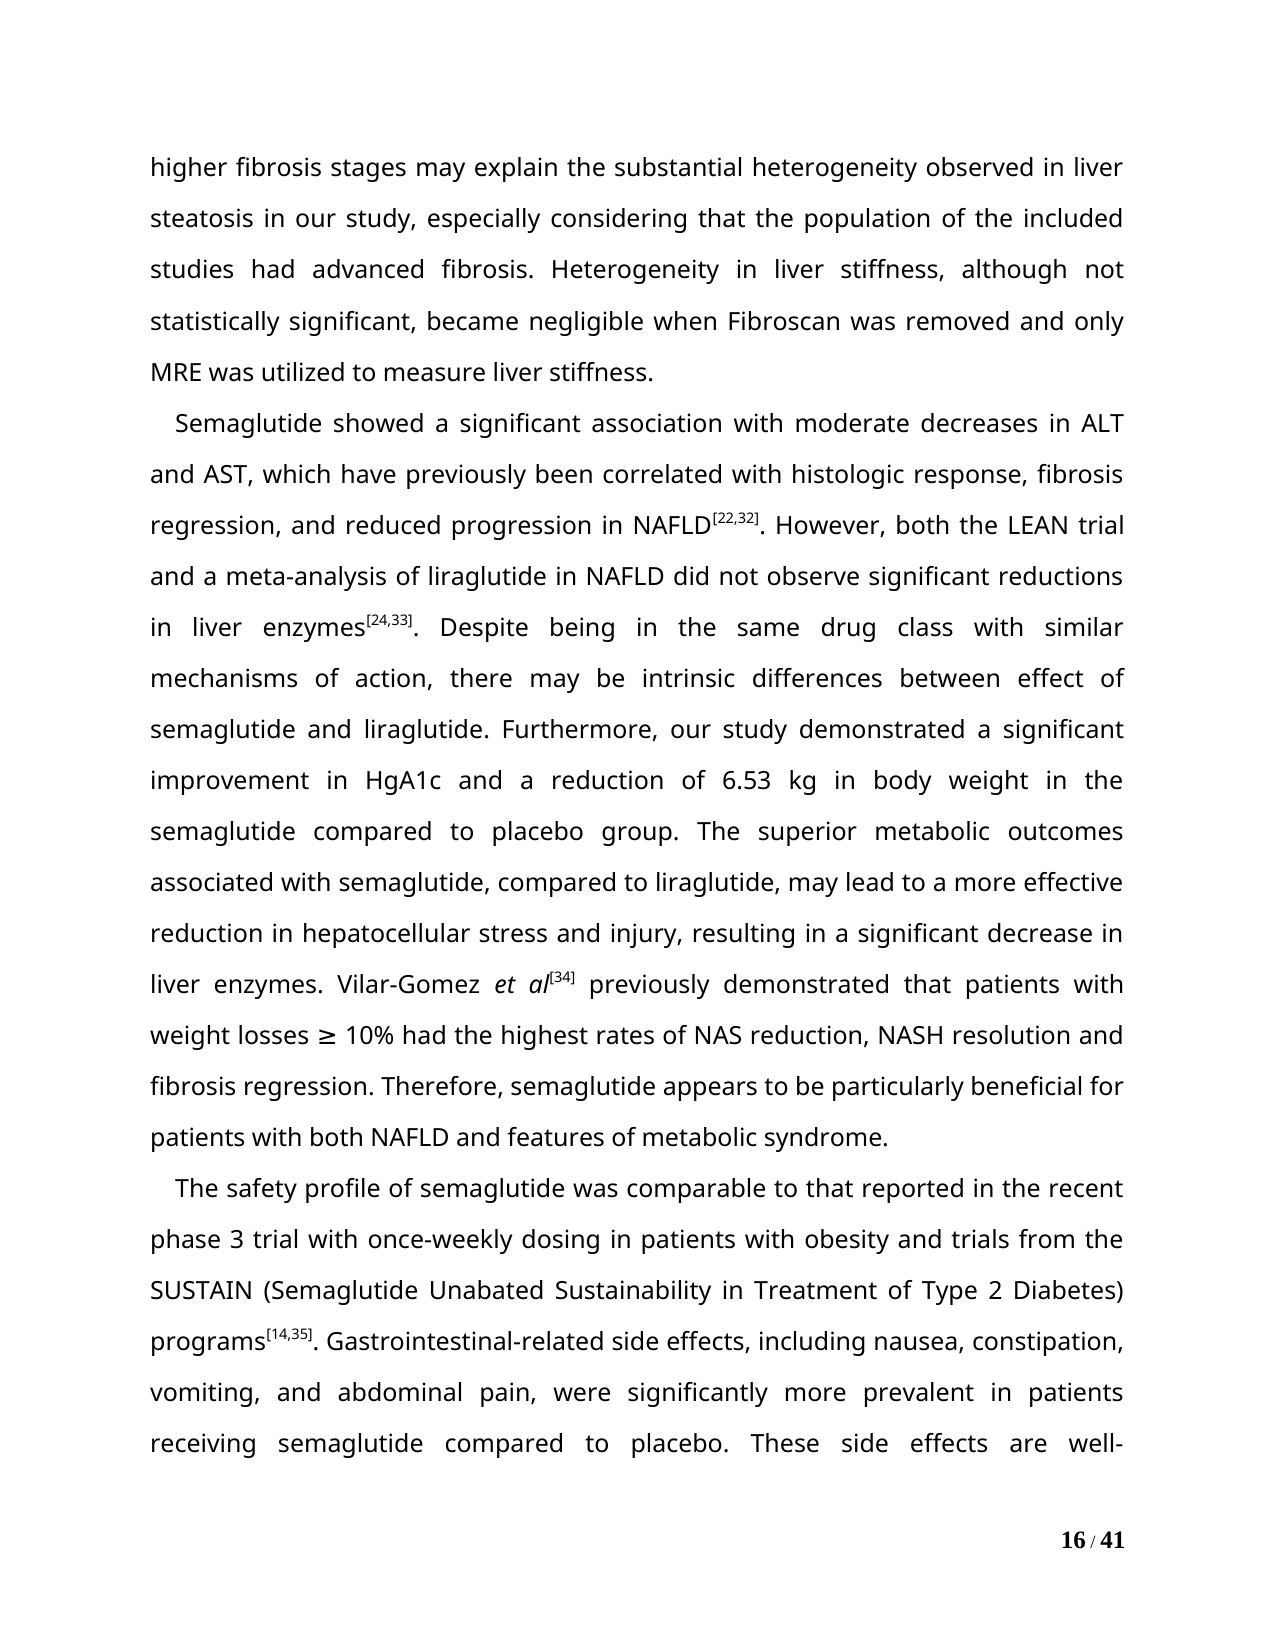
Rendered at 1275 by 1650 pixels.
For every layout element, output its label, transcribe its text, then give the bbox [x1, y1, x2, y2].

text Semaglutide showed a significant association with moderate decreases in ALT and AST, which have previously been correlated with histologic response, fibrosis regression, and reduced progression in NAFLD[22,32]. However, both the LEAN trial and a meta-analysis of liraglutide in NAFLD did not observe significant reductions in liver enzymes[24,33]. Despite being in the same drug class with similar mechanisms of action, there may be intrinsic differences between effect of semaglutide and liraglutide. Furthermore, our study demonstrated a significant improvement in HgA1c and a reduction of 6.53 kg in body weight in the semaglutide compared to placebo group. The superior metabolic outcomes associated with semaglutide, compared to liraglutide, may lead to a more effective reduction in hepatocellular stress and injury, resulting in a significant decrease in liver enzymes. Vilar-Gomez et al[34] previously demonstrated that patients with weight losses ≥ 10% had the highest rates of NAS reduction, NASH resolution and fibrosis regression. Therefore, semaglutide appears to be particularly beneficial for patients with both NAFLD and features of metabolic syndrome. [150, 405, 1125, 1154]
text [150, 1171, 1125, 1460]
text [150, 150, 1125, 388]
